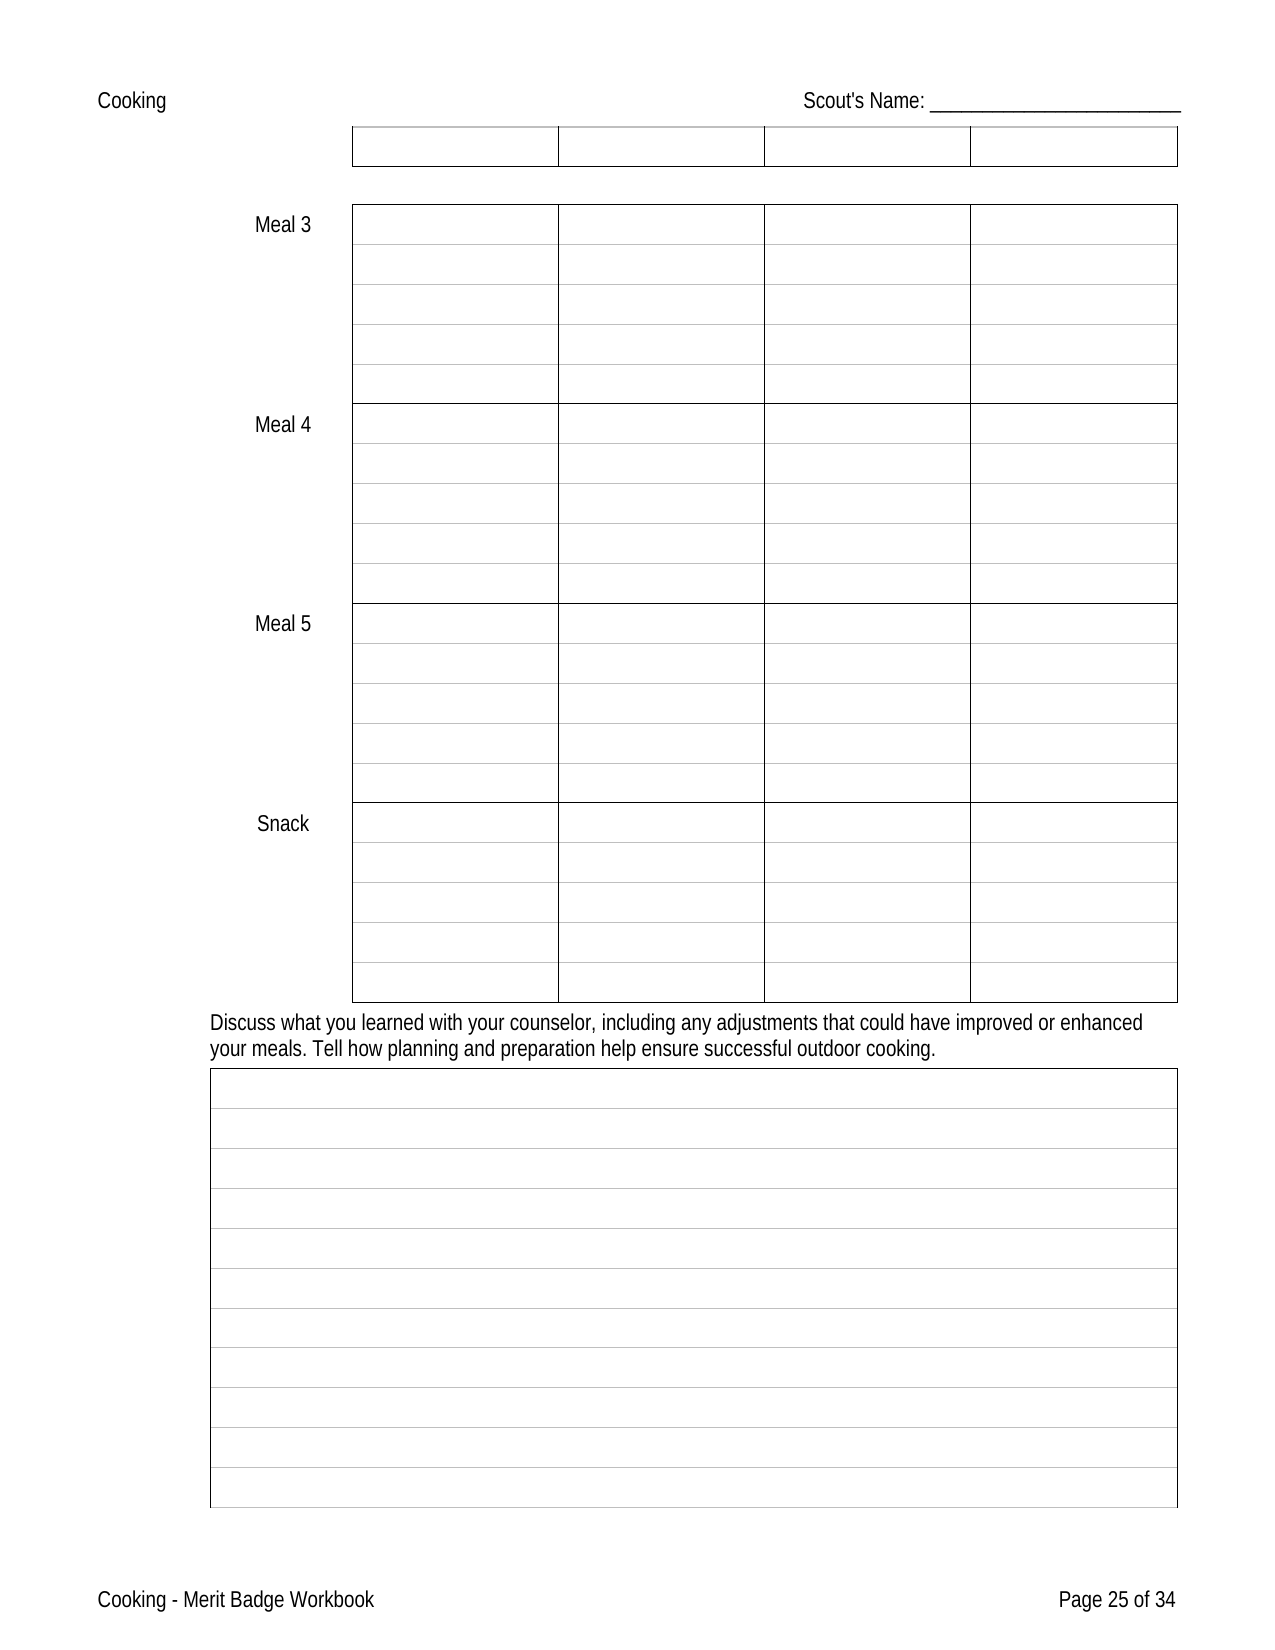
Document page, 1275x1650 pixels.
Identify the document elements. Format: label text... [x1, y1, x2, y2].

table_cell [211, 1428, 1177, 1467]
table_cell [971, 564, 1177, 603]
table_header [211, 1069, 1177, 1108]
table_cell [559, 245, 764, 284]
table_cell [765, 128, 970, 166]
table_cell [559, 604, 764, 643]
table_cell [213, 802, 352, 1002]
table_header Meal 3 [213, 204, 352, 403]
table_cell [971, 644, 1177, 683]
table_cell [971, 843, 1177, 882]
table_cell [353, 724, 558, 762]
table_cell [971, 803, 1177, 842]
table_header [971, 205, 1177, 244]
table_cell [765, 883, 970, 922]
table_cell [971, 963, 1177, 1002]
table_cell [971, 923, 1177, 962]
table_cell [559, 404, 764, 443]
table_cell [559, 325, 764, 363]
text Discuss what you learned with your counselor, including any adjustments that could have improved or enhanced your meals. Tell how planning and preparation help ensure successful outdoor cooking. [135, 1009, 1177, 1062]
table_cell [971, 484, 1177, 523]
table_cell [765, 365, 970, 403]
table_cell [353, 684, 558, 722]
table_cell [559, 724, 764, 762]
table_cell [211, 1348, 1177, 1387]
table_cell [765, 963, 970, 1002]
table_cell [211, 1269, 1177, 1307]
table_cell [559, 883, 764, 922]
table_header [559, 205, 764, 244]
table_cell [353, 245, 558, 284]
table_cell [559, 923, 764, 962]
table_cell [971, 245, 1177, 284]
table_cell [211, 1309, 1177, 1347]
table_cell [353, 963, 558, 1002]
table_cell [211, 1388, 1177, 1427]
table_header [353, 205, 558, 244]
table_cell [353, 484, 558, 523]
table_cell [971, 325, 1177, 363]
table_cell Meal 5 [213, 603, 352, 802]
table_cell [765, 484, 970, 523]
table_cell [353, 128, 558, 166]
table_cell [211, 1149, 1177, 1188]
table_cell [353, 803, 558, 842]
table_cell [765, 285, 970, 323]
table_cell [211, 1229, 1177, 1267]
table_cell [559, 484, 764, 523]
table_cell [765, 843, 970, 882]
table_cell [559, 524, 764, 563]
table_cell [353, 524, 558, 563]
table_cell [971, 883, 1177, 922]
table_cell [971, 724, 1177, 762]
table_cell [765, 444, 970, 483]
table_cell [353, 404, 558, 443]
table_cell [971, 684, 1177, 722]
table_cell Meal 4 [213, 403, 352, 603]
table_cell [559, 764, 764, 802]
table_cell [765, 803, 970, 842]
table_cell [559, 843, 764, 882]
table_cell [971, 128, 1177, 166]
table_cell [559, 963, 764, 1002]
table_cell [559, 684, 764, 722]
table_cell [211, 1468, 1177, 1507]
table_cell [559, 564, 764, 603]
table_cell [765, 404, 970, 443]
table_cell [353, 325, 558, 363]
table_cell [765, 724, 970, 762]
table_cell [971, 285, 1177, 323]
table_cell [971, 524, 1177, 563]
table_cell [353, 285, 558, 323]
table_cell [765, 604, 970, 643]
table_cell [559, 444, 764, 483]
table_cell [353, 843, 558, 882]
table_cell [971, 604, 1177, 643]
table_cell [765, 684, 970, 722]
table_cell [559, 128, 764, 166]
table_cell [765, 524, 970, 563]
table_cell [971, 365, 1177, 403]
table_cell [971, 444, 1177, 483]
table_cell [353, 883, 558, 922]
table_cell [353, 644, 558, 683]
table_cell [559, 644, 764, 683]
table_cell [765, 325, 970, 363]
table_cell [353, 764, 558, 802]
table_cell [353, 444, 558, 483]
table_cell [971, 404, 1177, 443]
table_cell [353, 564, 558, 603]
table_cell [559, 285, 764, 323]
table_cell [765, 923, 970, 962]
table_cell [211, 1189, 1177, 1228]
table_header [765, 205, 970, 244]
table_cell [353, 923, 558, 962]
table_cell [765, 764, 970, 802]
table_cell [765, 245, 970, 284]
table_cell [353, 365, 558, 403]
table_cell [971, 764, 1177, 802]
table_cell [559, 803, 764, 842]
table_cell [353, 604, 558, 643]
table_cell [559, 365, 764, 403]
table_cell [765, 564, 970, 603]
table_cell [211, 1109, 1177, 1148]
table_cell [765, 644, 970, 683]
